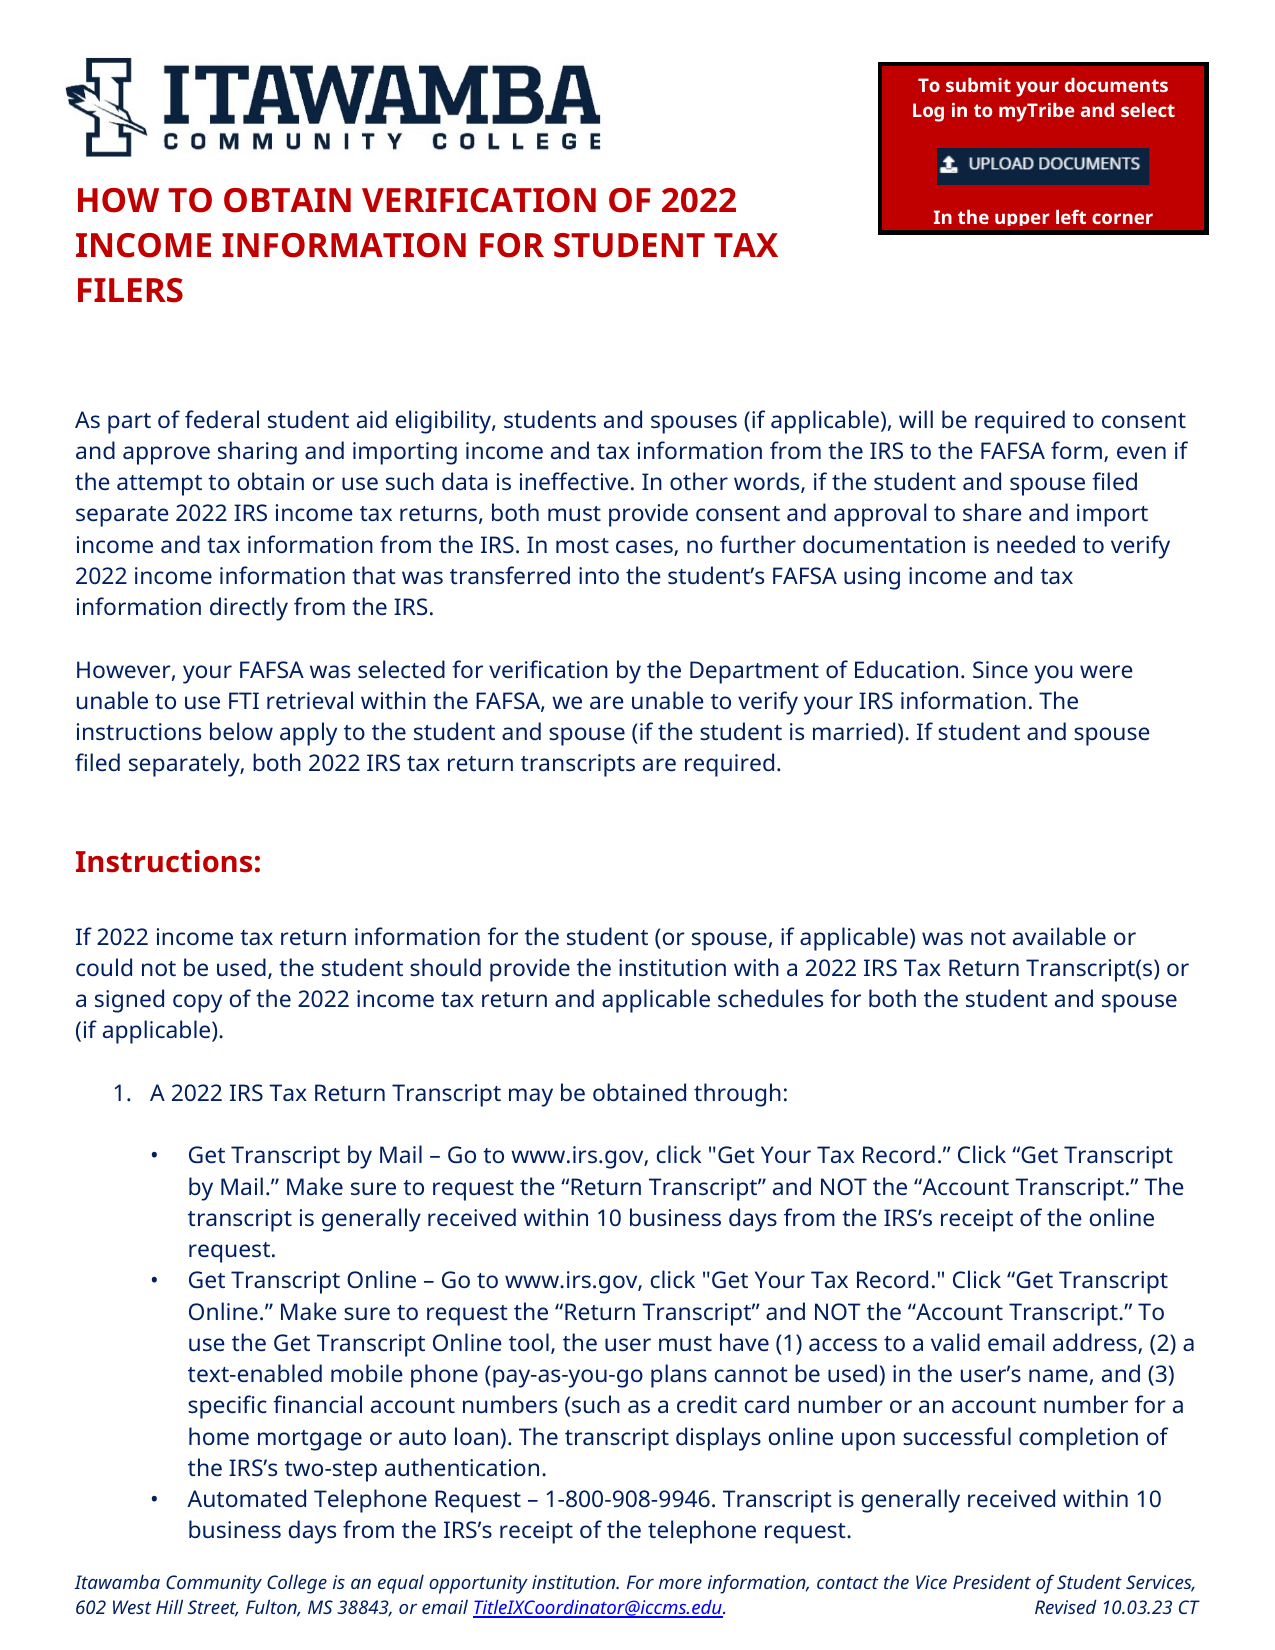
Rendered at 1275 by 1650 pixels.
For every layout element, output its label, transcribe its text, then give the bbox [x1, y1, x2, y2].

picture [937, 148, 1150, 176]
list Get Transcript by Mail – Go to www.irs.gov, click "Get Your Tax Record.” Click “Get Transcript by Mail.” Make sure to request the “Return Transcript” and NOT the “Account Transcript.” The transcript is generally received within 10 business days from the IRS’s receipt of the online request. [150, 1139, 1200, 1264]
text If 2022 income tax return information for the student (or spouse, if applicable) was not available or could not be used, the student should provide the institution with a 2022 IRS Tax Return Transcript(s) or a signed copy of the 2022 income tax return and applicable schedules for both the student and spouse (if applicable). [75, 920, 1200, 1045]
list Get Transcript Online – Go to www.irs.gov, click "Get Your Tax Record." Click “Get Transcript Online.” Make sure to request the “Return Transcript” and NOT the “Account Transcript.” To use the Get Transcript Online tool, the user must have (1) access to a valid email address, (2) a text-enabled mobile phone (pay-as-you-go plans cannot be used) in the user’s name, and (3) specific financial account numbers (such as a credit card number or an account number for a home mortgage or auto loan). The transcript displays online upon successful completion of the IRS’s two-step authentication. [150, 1264, 1200, 1483]
list Automated Telephone Request – 1-800-908-9946. Transcript is generally received within 10 business days from the IRS’s receipt of the telephone request. [150, 1483, 1200, 1545]
picture [62, 56, 600, 159]
text However, your FAFSA was selected for verification by the Department of Education. Since you were unable to use FTI retrieval within the FAFSA, we are unable to verify your IRS information. The instructions below apply to the student and spouse (if the student is married). If student and spouse filed separately, both 2022 IRS tax return transcripts are required. [75, 653, 1200, 778]
text HOW TO OBTAIN VERIFICATION OF 2022 INCOME INFORMATION FOR STUDENT TAX FILERS [75, 176, 1200, 313]
text Instructions: [75, 841, 1200, 881]
list A 2022 IRS Tax Return Transcript may be obtained through: [112, 1077, 1200, 1108]
text As part of federal student aid eligibility, students and spouses (if applicable), will be required to consent and approve sharing and importing income and tax information from the IRS to the FAFSA form, even if the attempt to obtain or use such data is ineffective. In other words, if the student and spouse filed separate 2022 IRS income tax returns, both must provide consent and approval to share and import income and tax information from the IRS. In most cases, no further documentation is needed to verify 2022 income information that was transferred into the student’s FAFSA using income and tax information directly from the IRS. [75, 403, 1200, 622]
